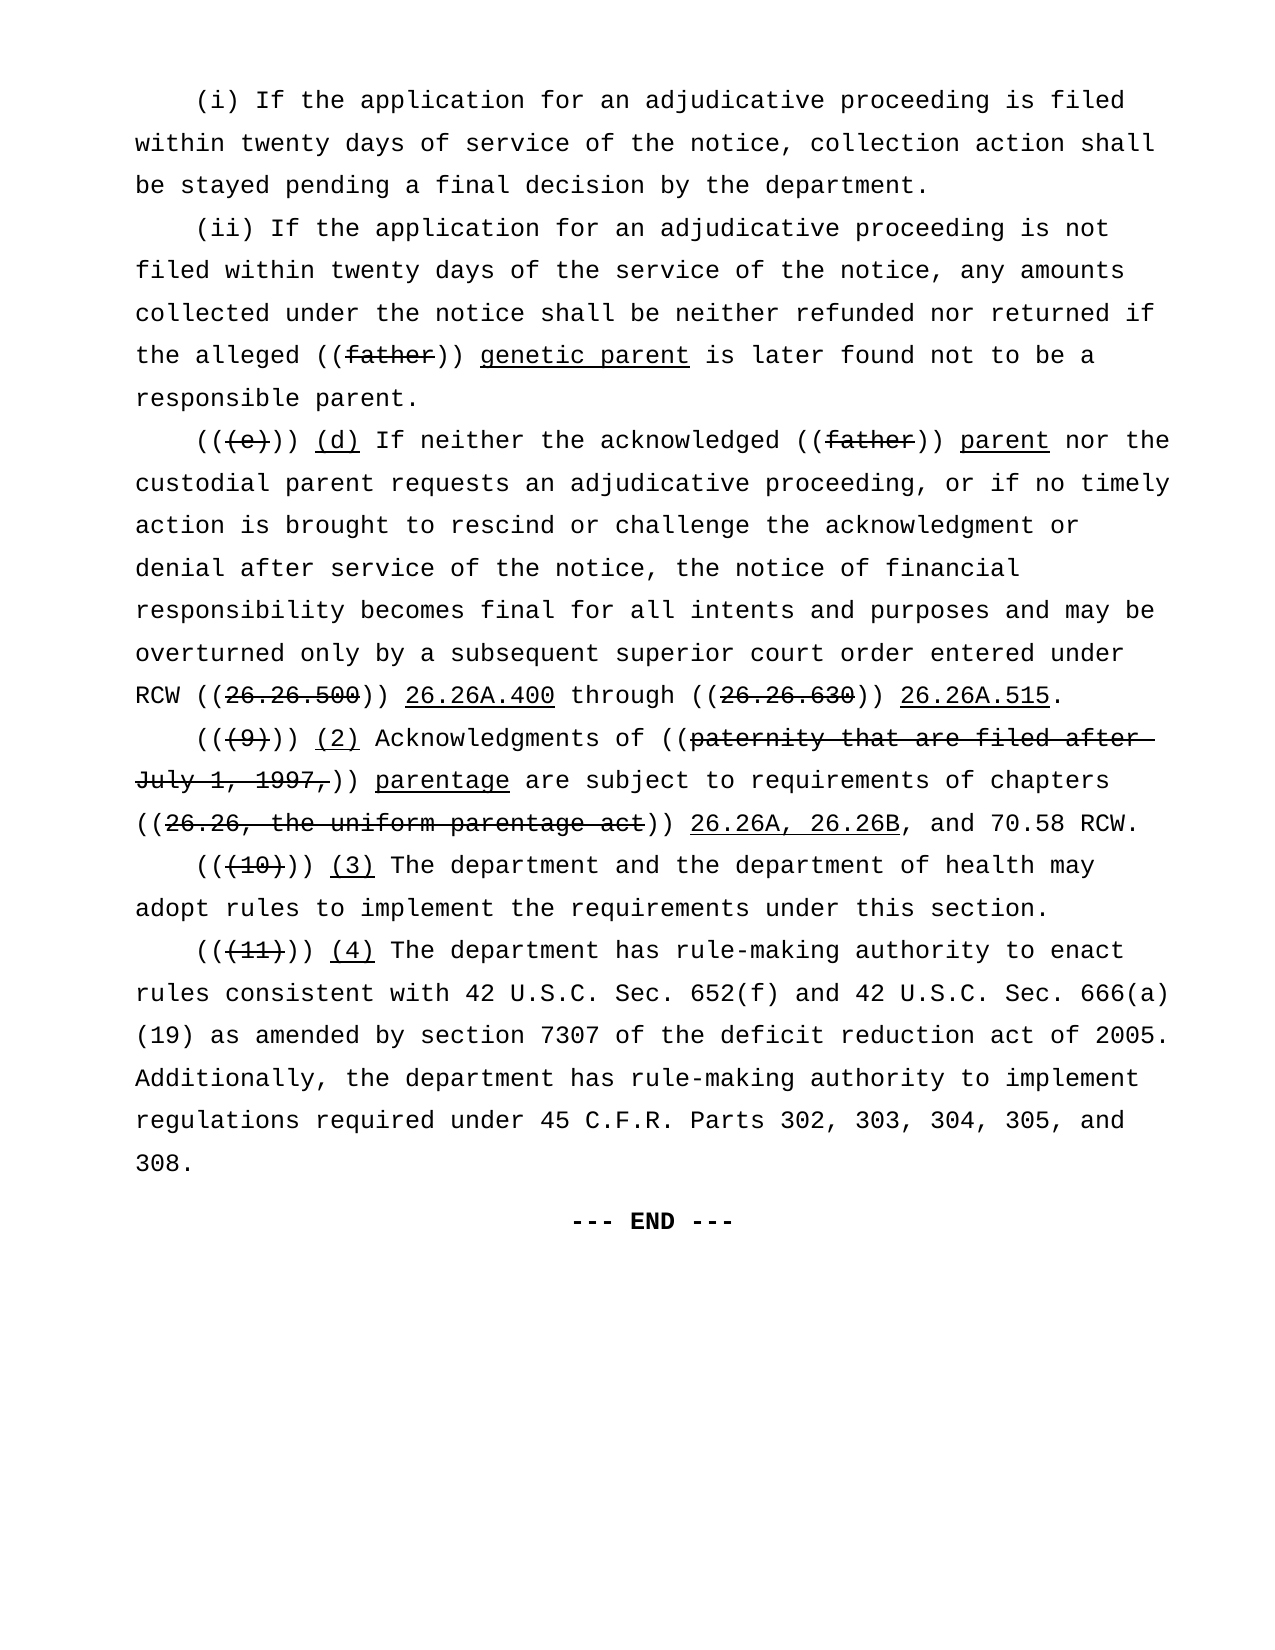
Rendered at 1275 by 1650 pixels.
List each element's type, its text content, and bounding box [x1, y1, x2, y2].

text (((e))) (d) If neither the acknowledged ((father)) parent nor the custodial parent requests an adjudicative proceeding, or if no timely action is brought to rescind or challenge the acknowledgment or denial after service of the notice, the notice of financial responsibility becomes final for all intents and purposes and may be overturned only by a subsequent superior court order entered under RCW ((26.26.500)) 26.26A.400 through ((26.26.630)) 26.26A.515. [135, 415, 1170, 712]
text (ii) If the application for an adjudicative proceeding is not filed within twenty days of the service of the notice, any amounts collected under the notice shall be neither refunded nor returned if the alleged ((father)) genetic parent is later found not to be a responsible parent. [135, 202, 1170, 415]
text (((9))) (2) Acknowledgments of ((paternity that are filed after July 1, 1997,)) parentage are subject to requirements of chapters ((26.26, the uniform parentage act)) 26.26A, 26.26B, and 70.58 RCW. [135, 712, 1170, 840]
text (((11))) (4) The department has rule-making authority to enact rules consistent with 42 U.S.C. Sec. 652(f) and 42 U.S.C. Sec. 666(a)(19) as amended by section 7307 of the deficit reduction act of 2005. Additionally, the department has rule-making authority to implement regulations required under 45 C.F.R. Parts 302, 303, 304, 305, and 308. [135, 925, 1170, 1180]
text (((10))) (3) The department and the department of health may adopt rules to implement the requirements under this section. [135, 840, 1170, 925]
text (i) If the application for an adjudicative proceeding is filed within twenty days of service of the notice, collection action shall be stayed pending a final decision by the department. [135, 75, 1170, 202]
text --- END --- [135, 1208, 1170, 1237]
